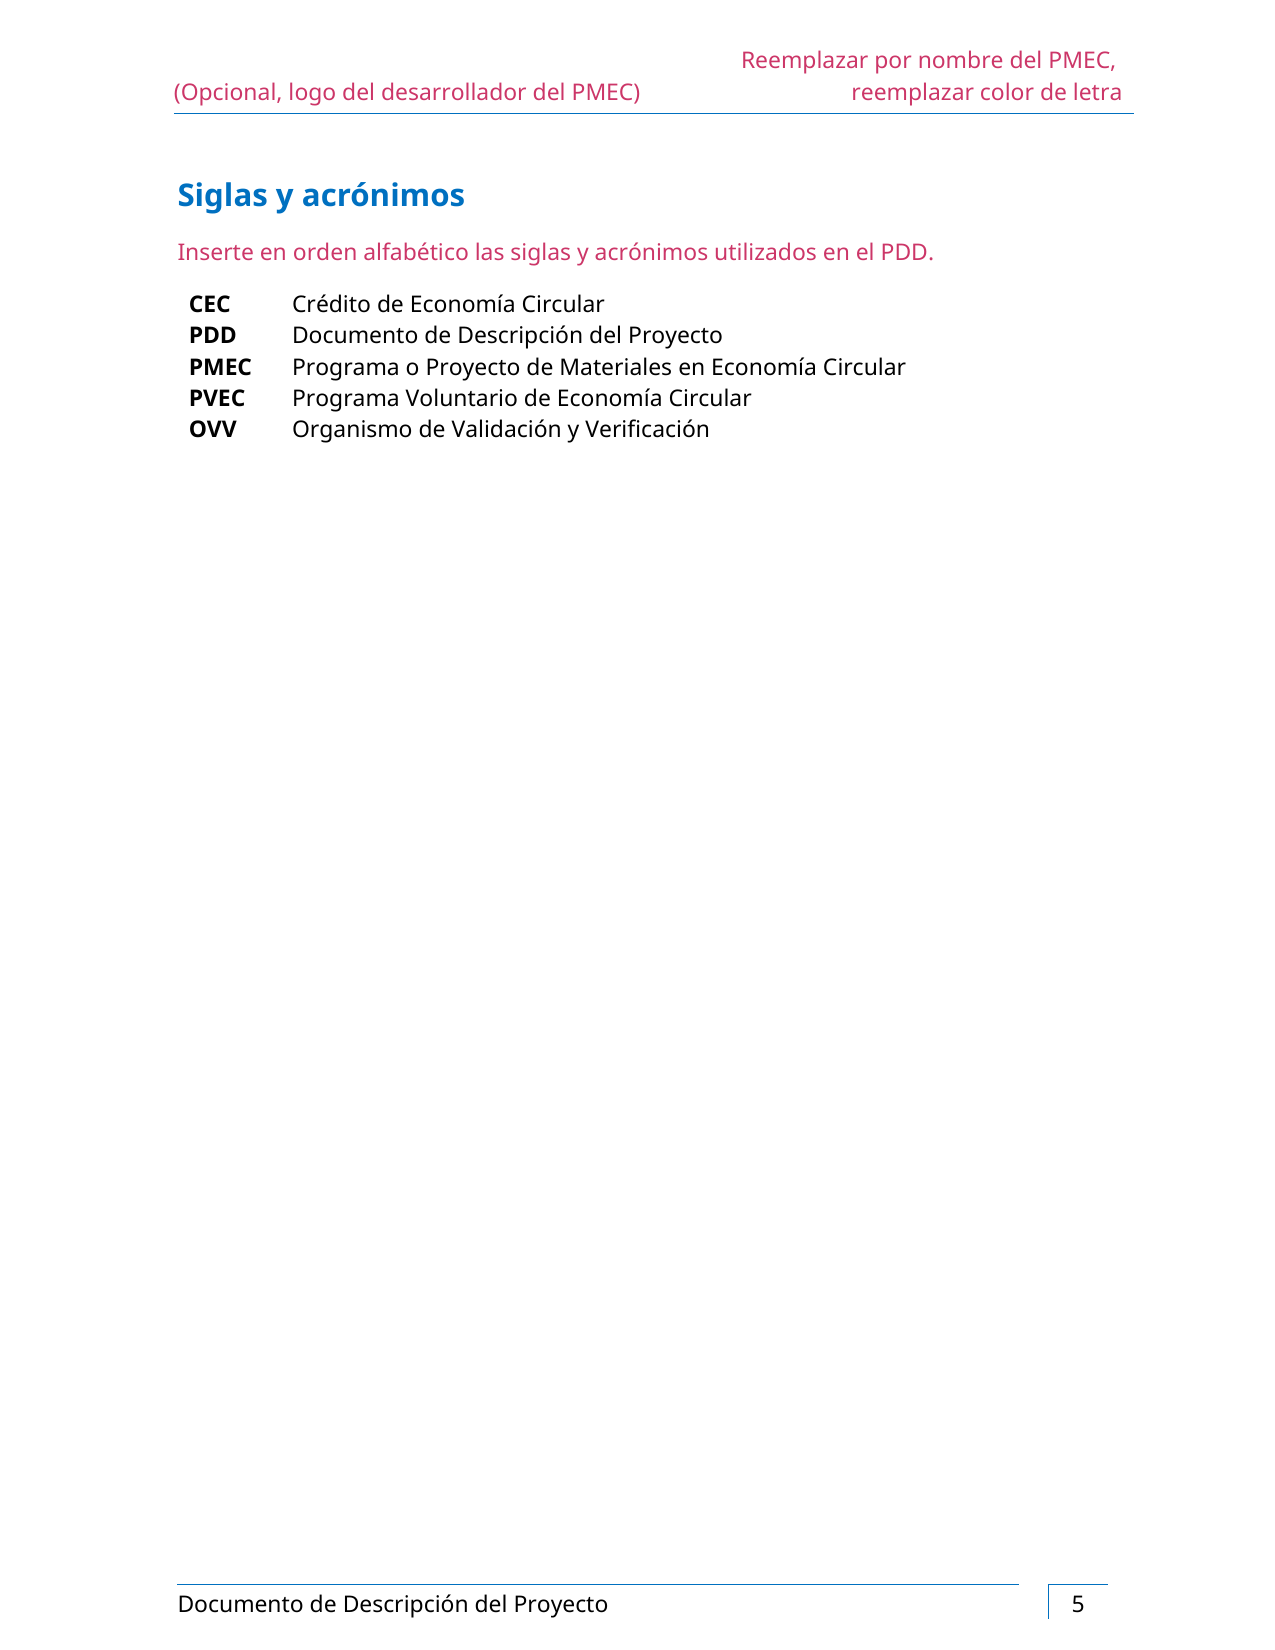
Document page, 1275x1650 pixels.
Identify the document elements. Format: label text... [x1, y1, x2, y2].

table_cell PMEC [177, 351, 281, 382]
table_cell Programa o Proyecto de Materiales en Economía Circular [281, 351, 1063, 382]
table_cell Programa Voluntario de Economía Circular [281, 382, 1063, 413]
text Siglas y acrónimos [177, 173, 1098, 215]
table_cell Documento de Descripción del Proyecto [281, 319, 1063, 351]
table_cell PVEC [177, 382, 281, 413]
table_cell PDD [177, 319, 281, 351]
table_header CEC [177, 288, 281, 319]
table_cell OVV [177, 413, 281, 444]
text Inserte en orden alfabético las siglas y acrónimos utilizados en el PDD. [177, 236, 1098, 267]
table_cell Organismo de Validación y Verificación [281, 413, 1063, 444]
table_header Crédito de Economía Circular [281, 288, 1063, 319]
